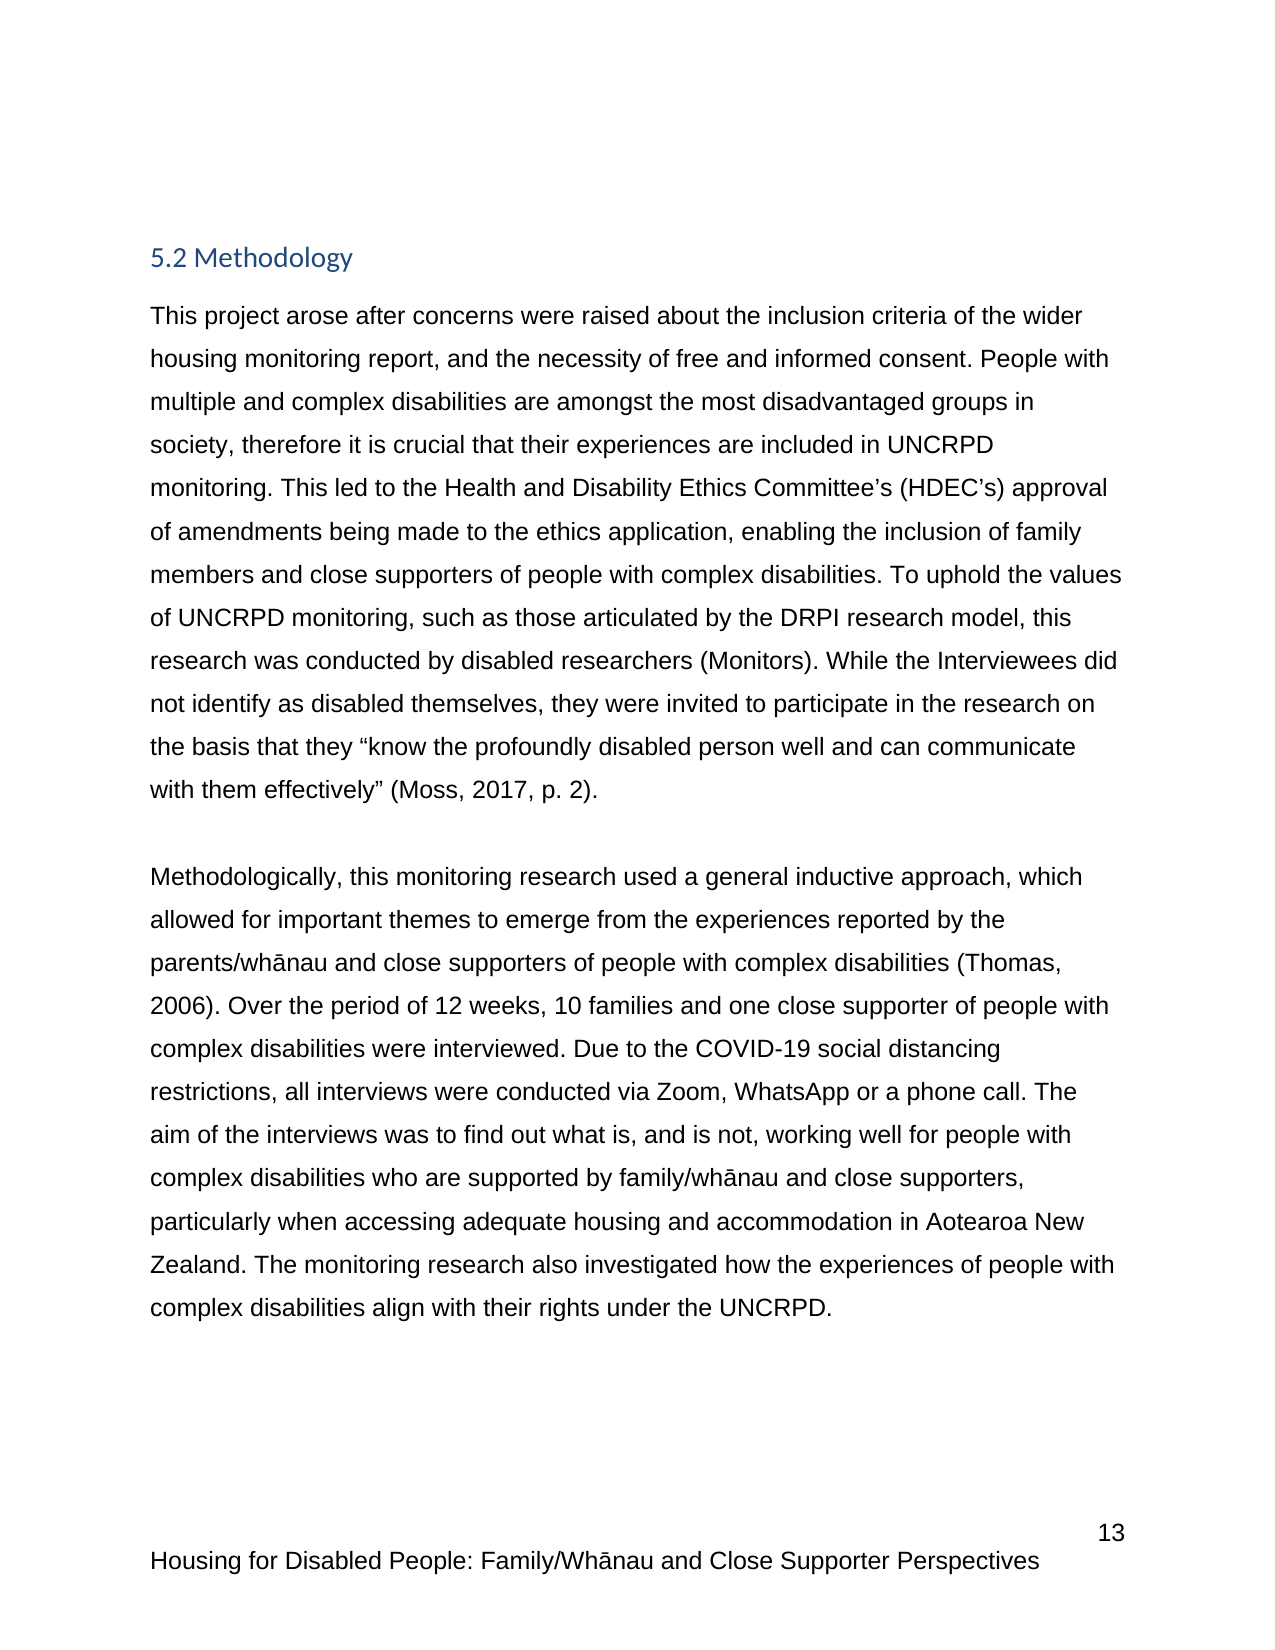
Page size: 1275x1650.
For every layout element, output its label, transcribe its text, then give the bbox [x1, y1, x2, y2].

text This project arose after concerns were raised about the inclusion criteria of the wider housing monitoring report, and the necessity of free and informed consent. People with multiple and complex disabilities are amongst the most disadvantaged groups in society, therefore it is crucial that their experiences are included in UNCRPD monitoring. This led to the Health and Disability Ethics Committee’s (HDEC’s) approval of amendments being made to the ethics application, enabling the inclusion of family members and close supporters of people with complex disabilities. To uphold the values of UNCRPD monitoring, such as those articulated by the DRPI research model, this research was conducted by disabled researchers (Monitors). While the Interviewees did not identify as disabled themselves, they were invited to participate in the research on the basis that they “know the profoundly disabled person well and can communicate with them effectively” (Moss, 2017, p. 2). [150, 301, 1125, 804]
subtitle 5.2 Methodology [150, 239, 1125, 275]
text Methodologically, this monitoring research used a general inductive approach, which allowed for important themes to emerge from the experiences reported by the parents/whānau and close supporters of people with complex disabilities (Thomas, 2006). Over the period of 12 weeks, 10 families and one close supporter of people with complex disabilities were interviewed. Due to the COVID-19 social distancing restrictions, all interviews were conducted via Zoom, WhatsApp or a phone call. The aim of the interviews was to find out what is, and is not, working well for people with complex disabilities who are supported by family/whānau and close supporters, particularly when accessing adequate housing and accommodation in Aotearoa New Zealand. The monitoring research also investigated how the experiences of people with complex disabilities align with their rights under the UNCRPD. [150, 862, 1125, 1322]
